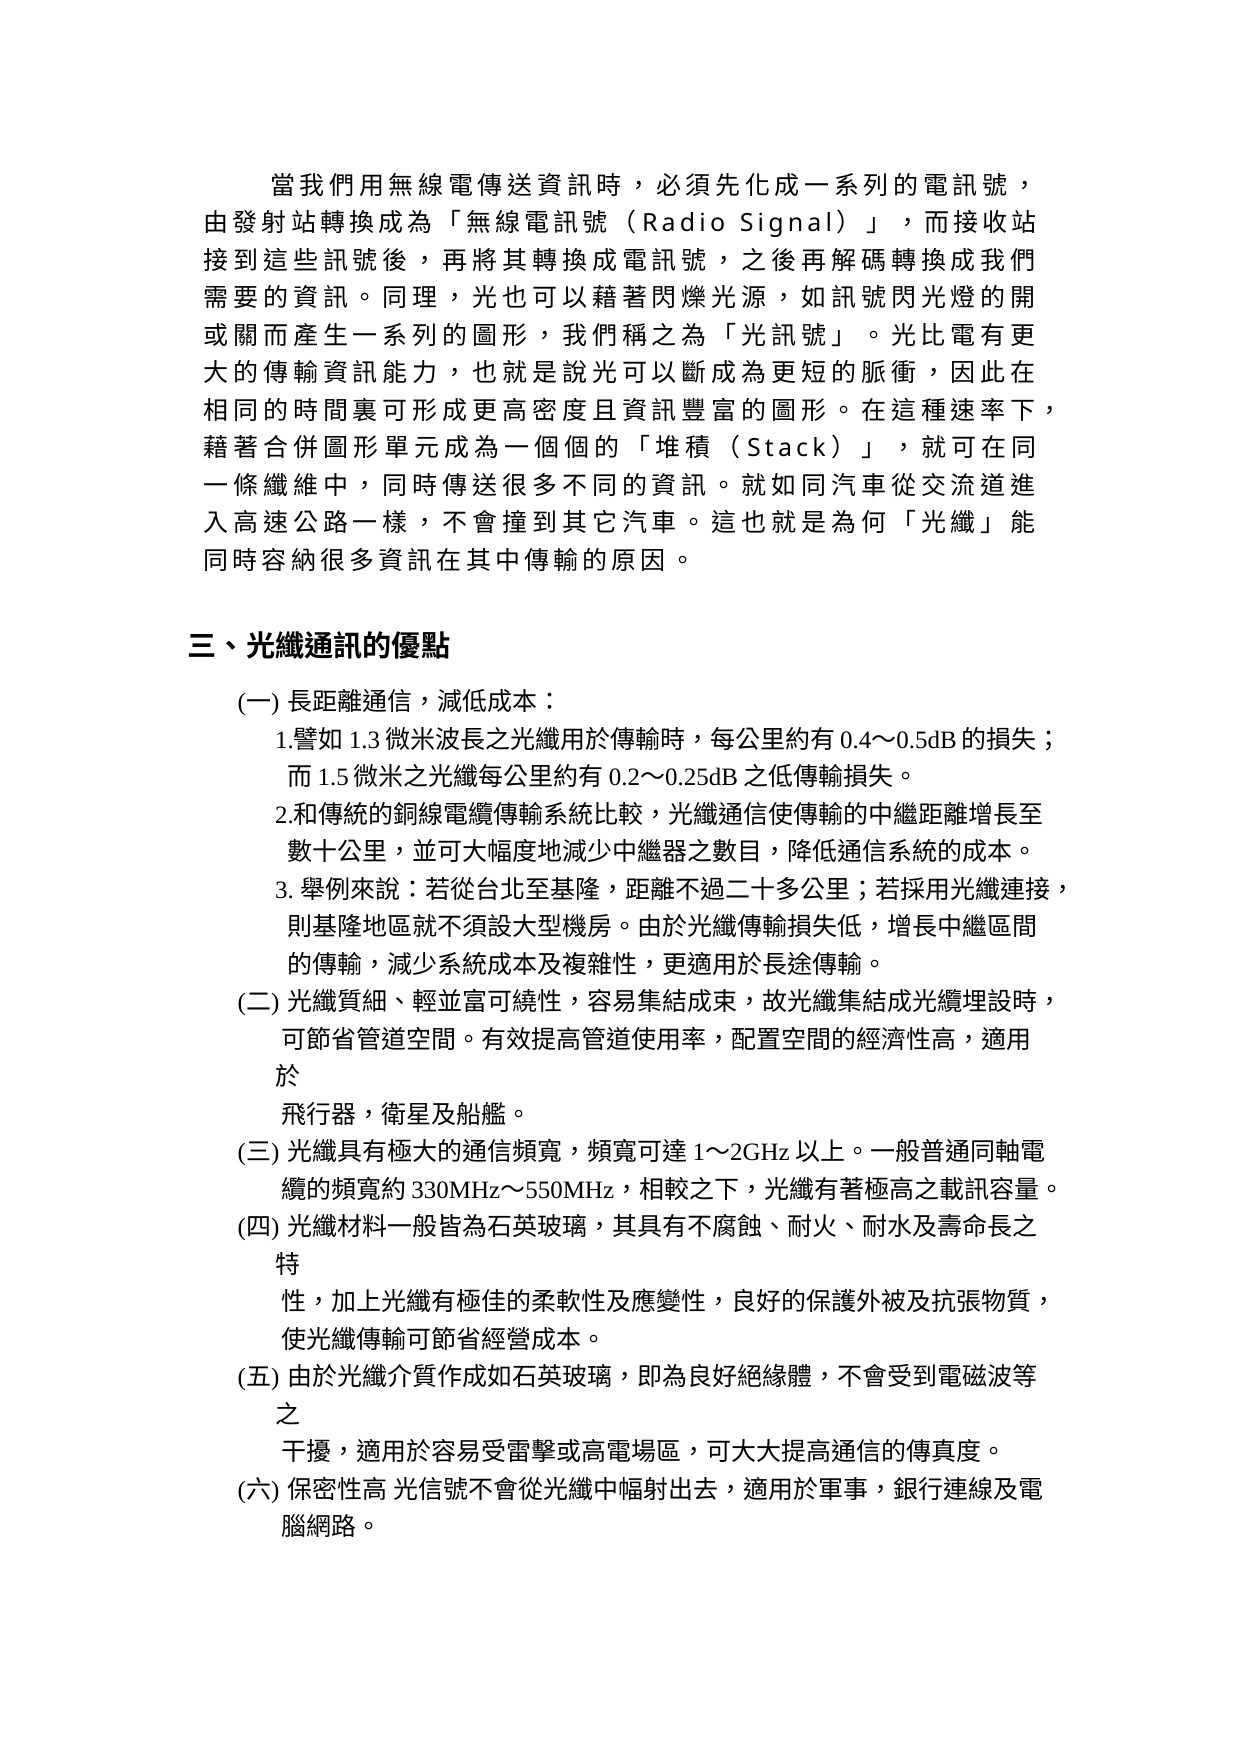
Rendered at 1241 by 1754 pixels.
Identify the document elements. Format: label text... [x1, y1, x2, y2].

list 光纖材料一般皆為石英玻璃，其具有不腐蝕、耐火、耐水及壽命長之特 性，加上光纖有極佳的柔軟性及應變性，良好的保護外被及抗張物質， 使光纖傳輸可節省經營成本。 [237, 1206, 1053, 1356]
list 光纖質細、輕並富可繞性，容易集結成束，故光纖集結成光纜埋設時， 可節省管道空間。有效提高管道使用率，配置空間的經濟性高，適用於 飛行器，衛星及船艦。 [237, 981, 1053, 1131]
list 保密性高 光信號不會從光纖中幅射出去，適用於軍事，銀行連線及電 腦網路。 [237, 1469, 1053, 1544]
list 光纖具有極大的通信頻寬，頻寬可達1～2GHz以上。一般普通同軸電 纜的頻寬約330MHz～550MHz，相較之下，光纖有著極高之載訊容量。 [237, 1131, 1053, 1206]
text 三、光纖通訊的優點 [187, 606, 1053, 681]
list 長距離通信，減低成本： 1.譬如1.3微米波長之光纖用於傳輸時，每公里約有0.4～0.5dB的損失； 而1.5微米之光纖每公里約有0.2～0.25dB之低傳輸損失。 2.和傳統的銅線電纜傳輸系統比較，光纖通信使傳輸的中繼距離增長至 數十公里，並可大幅度地減少中繼器之數目，降低通信系統的成本。 3. 舉例來說：若從台北至基隆，距離不過二十多公里；若採用光纖連接， 則基隆地區就不須設大型機房。由於光纖傳輸損失低，增長中繼區間 的傳輸，減少系統成本及複雜性，更適用於長途傳輸。 [237, 681, 1053, 981]
text 當我們用無線電傳送資訊時，必須先化成一系列的電訊號，由發射站轉換成為「無線電訊號（Radio Signal）」，而接收站接到這些訊號後，再將其轉換成電訊號，之後再解碼轉換成我們需要的資訊。同理，光也可以藉著閃爍光源，如訊號閃光燈的開或關而產生一系列的圖形，我們稱之為「光訊號」。光比電有更大的傳輸資訊能力，也就是說光可以斷成為更短的脈衝，因此在相同的時間裏可形成更高密度且資訊豐富的圖形。在這種速率下，藉著合併圖形單元成為一個個的「堆積（Stack）」，就可在同一條纖維中，同時傳送很多不同的資訊。就如同汽車從交流道進入高速公路一樣，不會撞到其它汽車。這也就是為何「光纖」能同時容納很多資訊在其中傳輸的原因。 [203, 164, 1037, 577]
list 由於光纖介質作成如石英玻璃，即為良好絕緣體，不會受到電磁波等之 干擾，適用於容易受雷擊或高電場區，可大大提高通信的傳真度。 [237, 1356, 1053, 1469]
